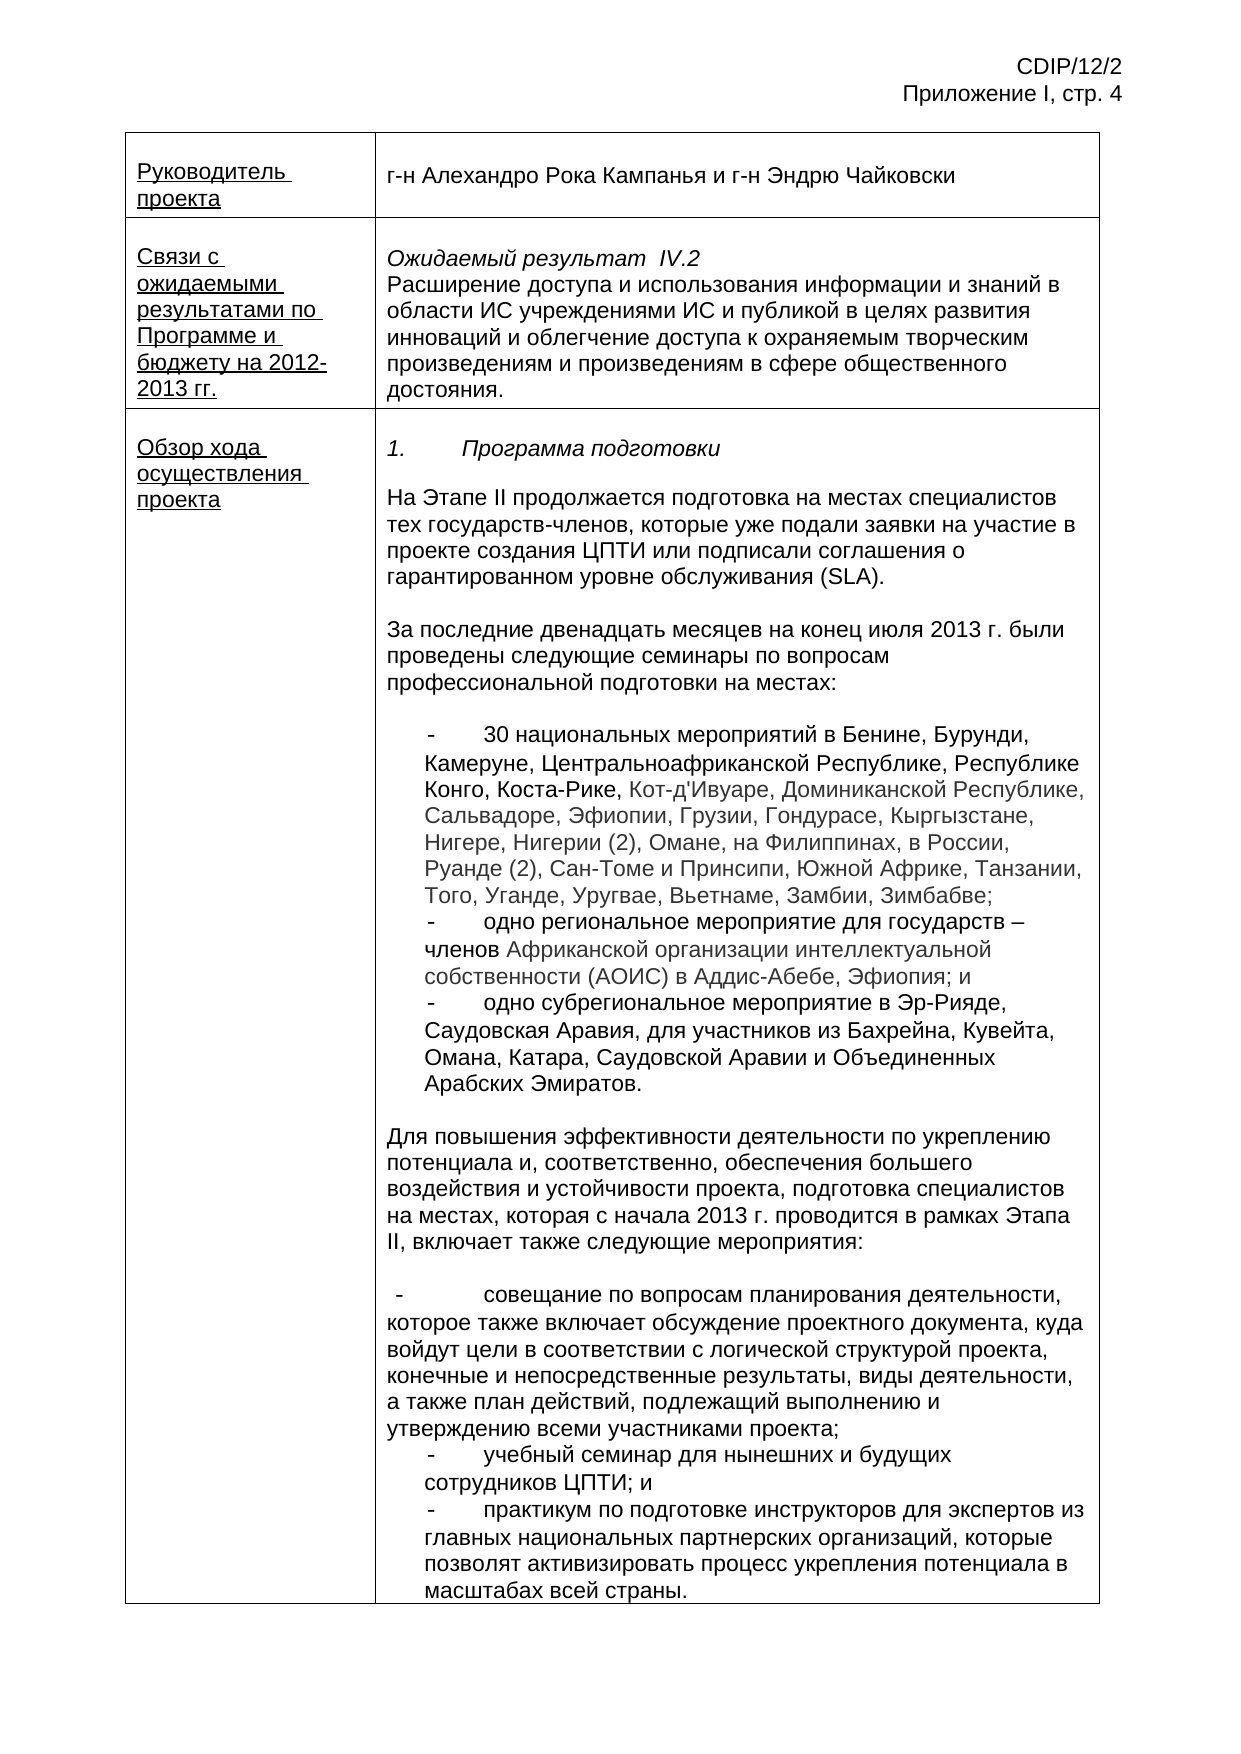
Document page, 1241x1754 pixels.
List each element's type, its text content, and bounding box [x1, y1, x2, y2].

table_cell Связи с ожидаемыми результатами по Программе и бюджету на 2012-2013 гг. [126, 218, 375, 408]
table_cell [126, 409, 375, 1603]
table_cell г-н Алехандро Рока Кампанья и г-н Эндрю Чайковски [376, 133, 1099, 217]
table_cell Ожидаемый результат IV.2 Расширение доступа и использования информации и знаний в области ИС учреждениями ИС и публикой в целях развития инноваций и облегчение доступа к охраняемым творческим произведениям и произведениям в сфере общественного достояния. [376, 218, 1099, 408]
table_cell Руководитель проекта [126, 133, 375, 217]
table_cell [376, 409, 1099, 1603]
